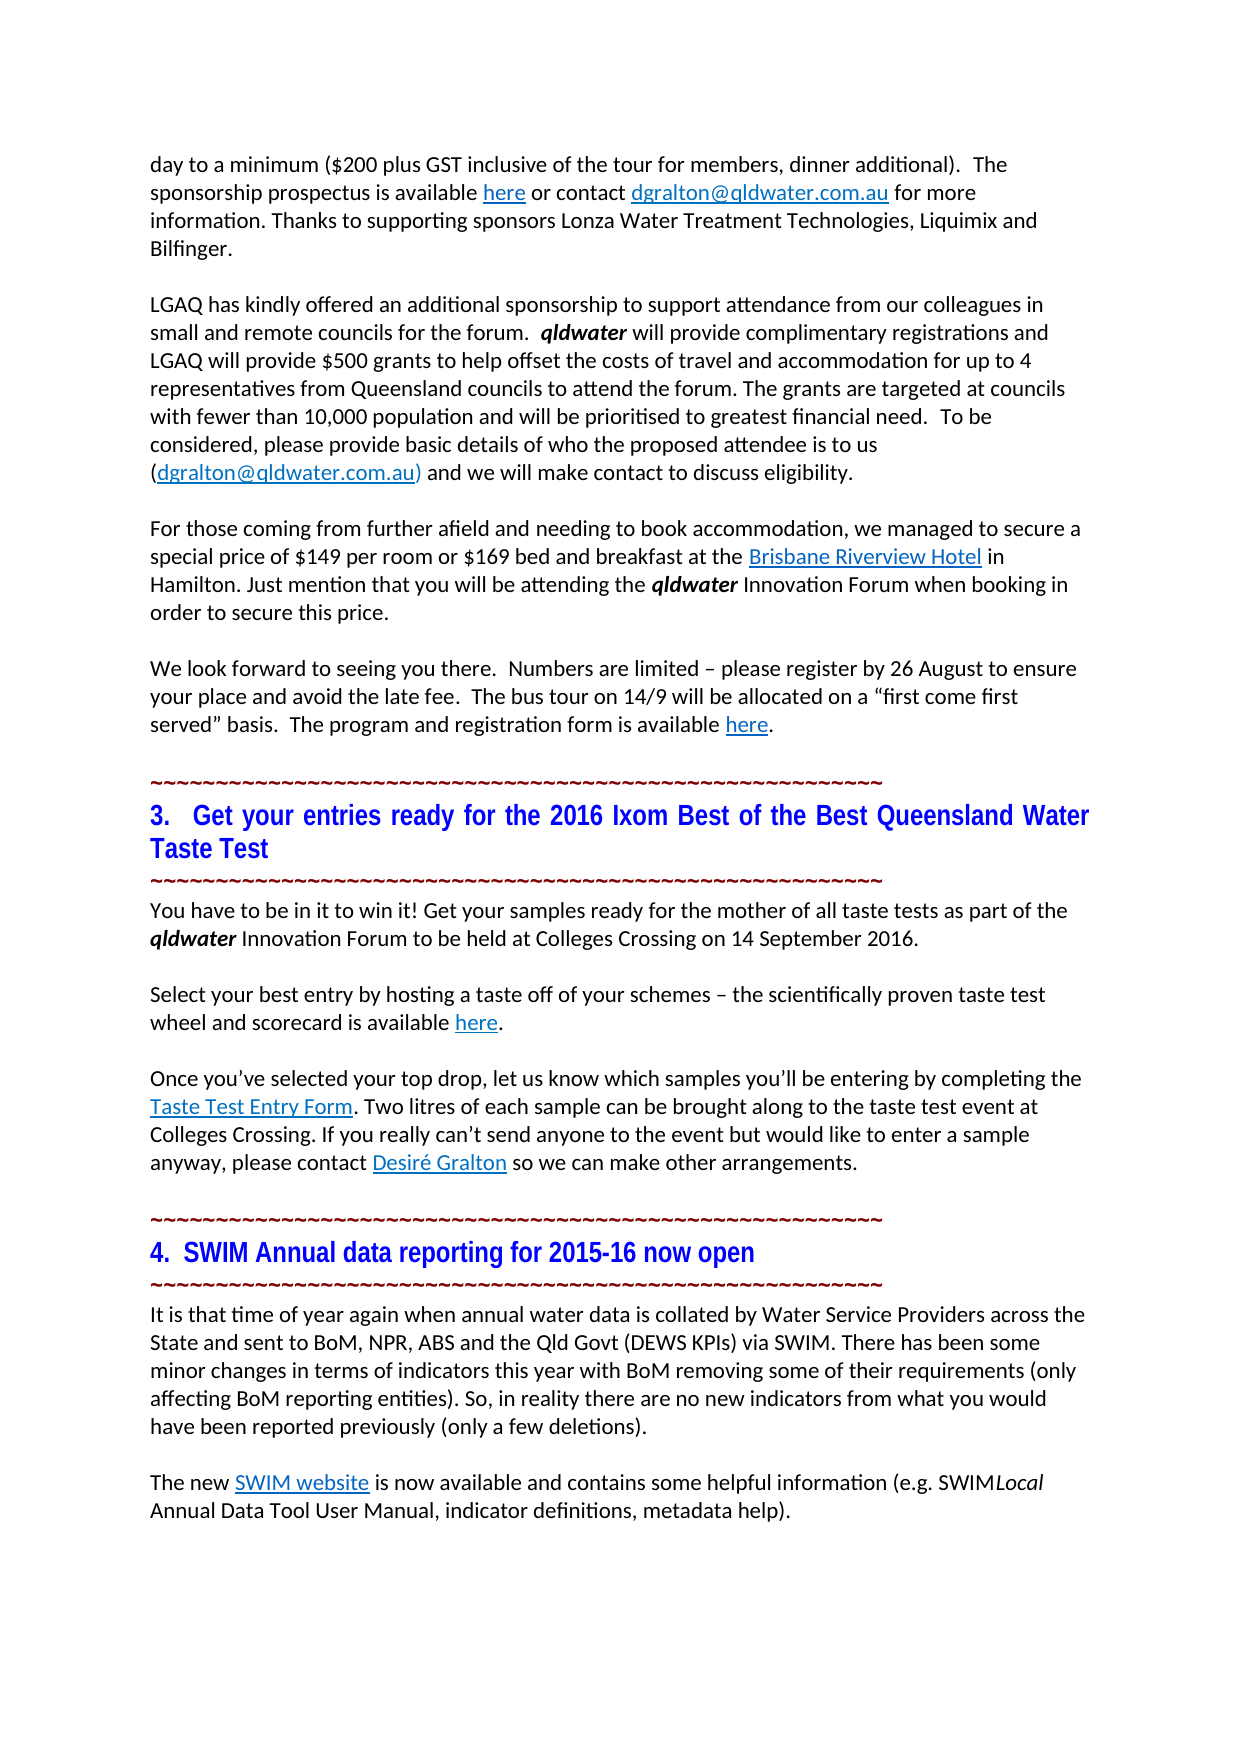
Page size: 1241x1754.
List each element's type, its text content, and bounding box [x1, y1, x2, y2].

text For those coming from further afield and needing to book accommodation, we managed to secure a special price of $149 per room or $169 bed and breakfast at the Brisbane Riverview Hotel in Hamilton. Just mention that you will be attending the qldwater Innovation Forum when booking in order to secure this price. [150, 514, 1090, 626]
text You have to be in it to win it! Get your samples ready for the mother of all taste tests as part of the qldwater Innovation Forum to be held at Colleges Crossing on 14 September 2016. [150, 896, 1090, 952]
text Select your best entry by hosting a taste off of your schemes – the scientifically proven taste test wheel and scorecard is available here. [150, 980, 1090, 1036]
text 3. Get your entries ready for the 2016 Ixom Best of the Best Queensland Water Taste Test [150, 798, 1090, 864]
text The new SWIM website is now available and contains some helpful information (e.g. SWIMLocal Annual Data Tool User Manual, indicator definitions, metadata help). [150, 1468, 1090, 1524]
text ~~~~~~~~~~~~~~~~~~~~~~~~~~~~~~~~~~~~~~~~~~~~~~~~~~~~~~~~ [150, 1269, 1090, 1300]
text Once you’ve selected your top drop, let us know which samples you’ll be entering by completing the Taste Test Entry Form. Two litres of each sample can be brought along to the taste test event at Colleges Crossing. If you really can’t send anyone to the event but would like to enter a sample anyway, please contact Desiré Gralton so we can make other arrangements. [150, 1064, 1090, 1176]
text LGAQ has kindly offered an additional sponsorship to support attendance from our colleagues in small and remote councils for the forum. qldwater will provide complimentary registrations and LGAQ will provide $500 grants to help offset the costs of travel and accommodation for up to 4 representatives from Queensland councils to attend the forum. The grants are targeted at councils with fewer than 10,000 population and will be prioritised to greatest financial need. To be considered, please provide basic details of who the proposed attendee is to us (dgralton@qldwater.com.au) and we will make contact to discuss eligibility. [150, 290, 1090, 486]
text We look forward to seeing you there. Numbers are limited – please register by 26 August to ensure your place and avoid the late fee. The bus tour on 14/9 will be allocated on a “first come first served” basis. The program and registration form is available here. [150, 654, 1090, 738]
text ~~~~~~~~~~~~~~~~~~~~~~~~~~~~~~~~~~~~~~~~~~~~~~~~~~~~~~~~ [150, 1204, 1090, 1235]
text It is that time of year again when annual water data is collated by Water Service Providers across the State and sent to BoM, NPR, ABS and the Qld Govt (DEWS KPIs) via SWIM. There has been some minor changes in terms of indicators this year with BoM removing some of their requirements (only affecting BoM reporting entities). So, in reality there are no new indicators from what you would have been reported previously (only a few deletions). [150, 1300, 1090, 1440]
text 4. SWIM Annual data reporting for 2015-16 now open [150, 1235, 1090, 1269]
text ~~~~~~~~~~~~~~~~~~~~~~~~~~~~~~~~~~~~~~~~~~~~~~~~~~~~~~~~ [150, 766, 1090, 798]
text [150, 150, 1090, 262]
text ~~~~~~~~~~~~~~~~~~~~~~~~~~~~~~~~~~~~~~~~~~~~~~~~~~~~~~~~ [150, 864, 1090, 896]
